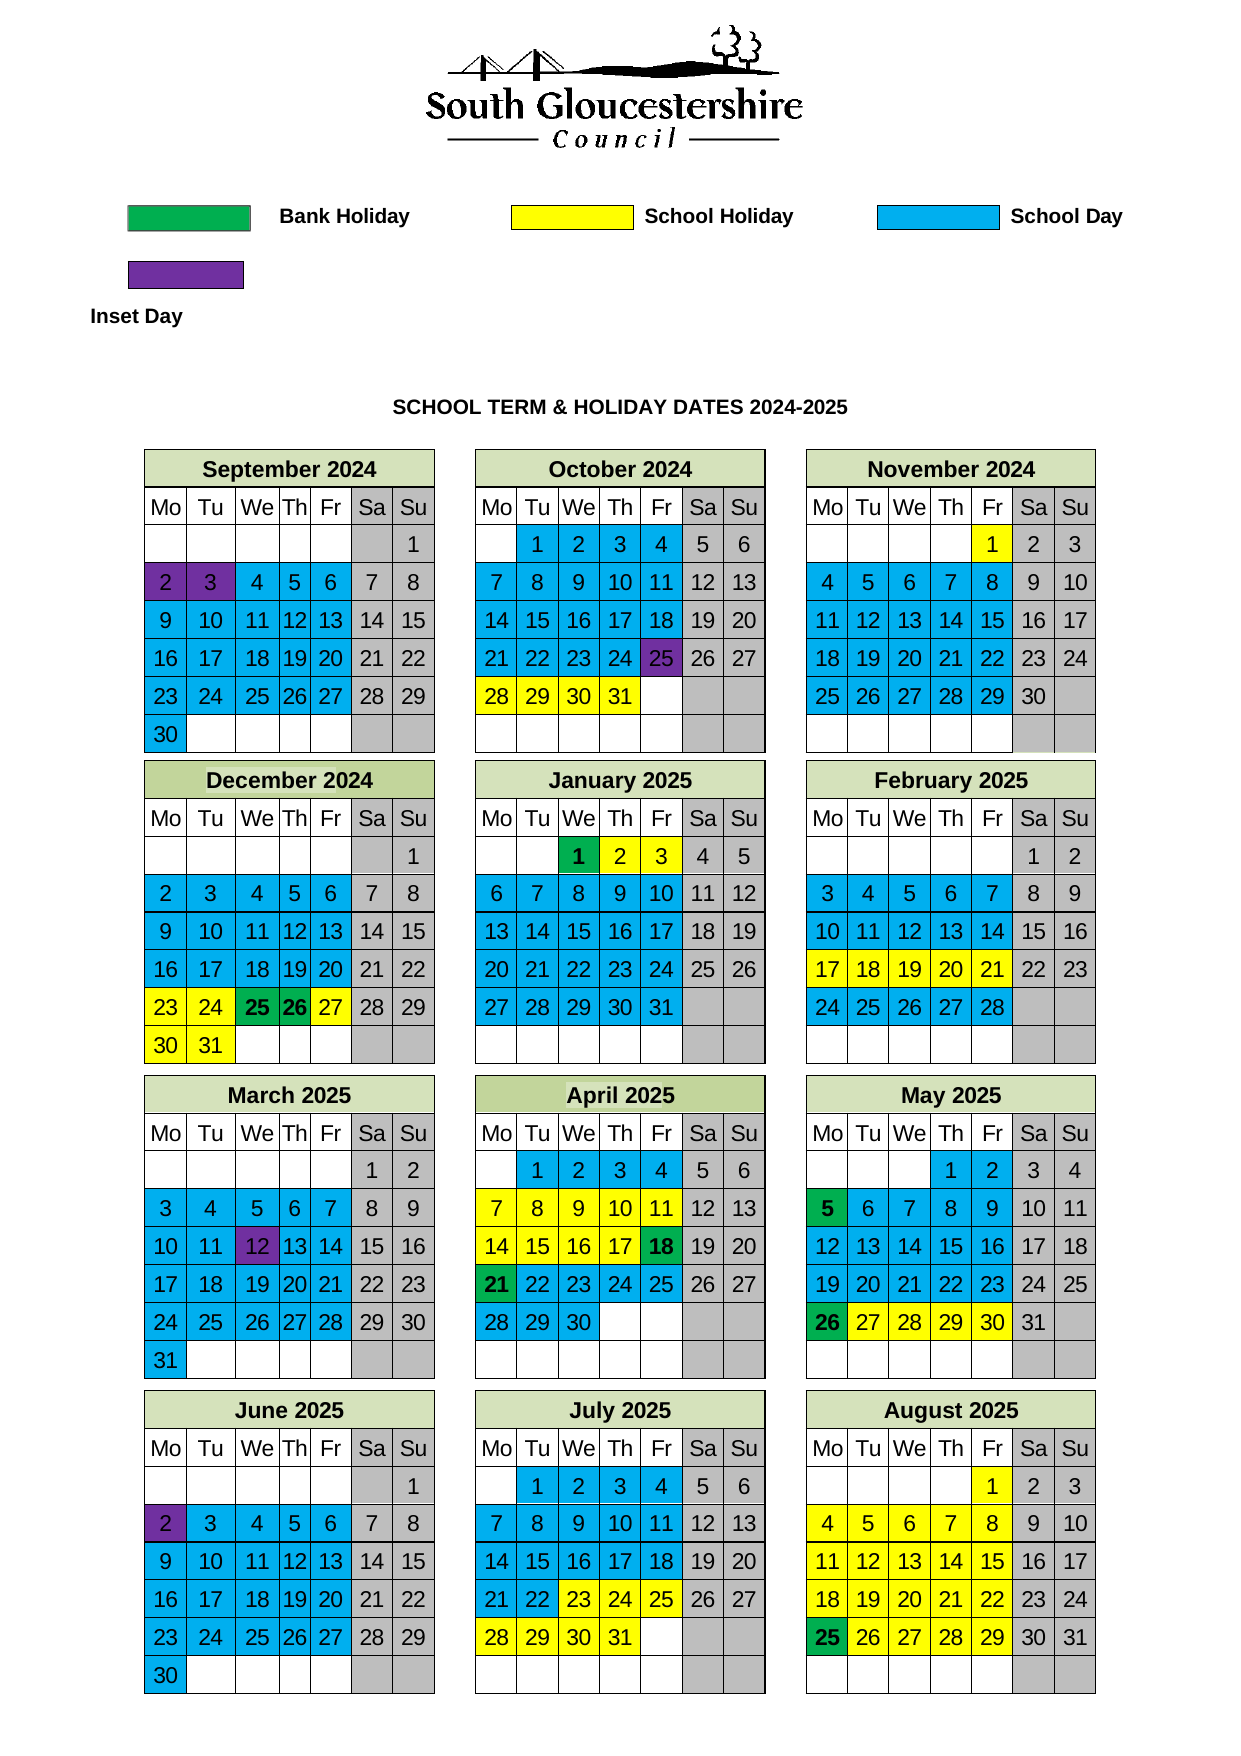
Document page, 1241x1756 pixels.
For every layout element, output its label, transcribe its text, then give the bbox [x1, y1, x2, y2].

table_cell 11 [848, 913, 888, 949]
table_cell 6 [889, 563, 930, 600]
table_cell 17 [187, 1580, 235, 1617]
table_cell [724, 1341, 764, 1378]
table_cell 22 [931, 1265, 971, 1302]
table_cell 2 [1013, 525, 1054, 562]
table_cell [641, 1026, 682, 1063]
table_cell [889, 1467, 930, 1503]
table_cell 14 [889, 1227, 930, 1264]
table_cell 1 [393, 1467, 434, 1503]
table_cell 17 [600, 601, 640, 638]
table_cell Su [1055, 488, 1095, 524]
table_cell 7 [476, 563, 516, 600]
table_cell 28 [311, 1303, 351, 1340]
table_cell 16 [393, 1227, 434, 1264]
table_cell 26 [280, 988, 310, 1025]
table_cell [683, 1341, 723, 1378]
table_cell 13 [848, 1227, 888, 1264]
table_cell 13 [889, 1543, 930, 1579]
table_cell 20 [931, 950, 971, 987]
table_cell 19 [683, 1543, 723, 1579]
table_cell 6 [931, 875, 971, 911]
table_cell 20 [724, 1227, 764, 1264]
table_cell [1055, 677, 1095, 714]
table_cell 17 [1013, 1227, 1054, 1264]
table_cell 11 [641, 1505, 682, 1541]
table_cell [280, 1341, 310, 1378]
table_cell 21 [352, 1580, 392, 1617]
table_cell 15 [393, 601, 434, 638]
table_cell 30 [559, 1303, 599, 1340]
table_cell 1 [931, 1151, 971, 1188]
table_cell 20 [311, 950, 351, 987]
table_cell 3 [600, 1467, 640, 1503]
table_cell 11 [187, 1227, 235, 1264]
table_cell 13 [280, 1227, 310, 1264]
table_cell 5 [236, 1189, 279, 1226]
table_cell 1 [972, 525, 1012, 562]
table_cell 13 [311, 601, 351, 638]
table_cell Th [280, 799, 310, 836]
table_cell [311, 837, 351, 873]
table_cell 20 [724, 601, 764, 638]
table_cell 11 [807, 601, 847, 638]
table_cell 10 [145, 1227, 186, 1264]
table_cell Sa [1013, 488, 1054, 524]
table_cell We [236, 1114, 279, 1150]
table_cell [280, 1151, 310, 1188]
table_cell 25 [807, 1618, 847, 1655]
table_cell 21 [889, 1265, 930, 1302]
table_cell [1055, 715, 1095, 752]
table_cell 24 [1055, 639, 1095, 676]
table_cell 29 [559, 988, 599, 1025]
table_cell 16 [1013, 1543, 1054, 1579]
table_cell 5 [280, 875, 310, 911]
table_cell 6 [889, 1505, 930, 1541]
table_cell 5 [683, 1151, 723, 1188]
table_cell 12 [807, 1227, 847, 1264]
table_cell Mo [807, 488, 847, 524]
table_cell 22 [972, 639, 1012, 676]
table_cell 3 [807, 875, 847, 911]
table_cell 18 [236, 950, 279, 987]
table_cell [517, 715, 558, 752]
table_cell 30 [1013, 1618, 1054, 1655]
table_cell [641, 1618, 682, 1655]
table_cell 18 [236, 1580, 279, 1617]
table_cell 12 [236, 1227, 279, 1264]
table_cell [435, 760, 475, 1063]
table_cell 20 [311, 639, 351, 676]
table_cell 27 [280, 1303, 310, 1340]
table_cell 18 [641, 601, 682, 638]
table_cell [889, 715, 930, 752]
table_cell 10 [600, 1505, 640, 1541]
table_cell [236, 837, 279, 873]
table_cell 11 [236, 601, 279, 638]
table_cell Su [393, 1114, 434, 1150]
table_cell 25 [236, 677, 279, 714]
table_cell 28 [931, 677, 971, 714]
table_cell 28 [931, 1618, 971, 1655]
table_cell [311, 715, 351, 752]
table_cell [1013, 1026, 1054, 1063]
table_cell Sa [352, 799, 392, 836]
table_cell [641, 1656, 682, 1693]
table_cell [236, 1341, 279, 1378]
table_cell 29 [393, 677, 434, 714]
table_cell 21 [931, 639, 971, 676]
table_cell 18 [683, 913, 723, 949]
table_cell 6 [311, 1505, 351, 1541]
table_cell 20 [724, 1543, 764, 1579]
table_cell 2 [559, 1151, 599, 1188]
table_cell 30 [393, 1303, 434, 1340]
table_cell [352, 525, 392, 562]
table_cell 6 [724, 1467, 764, 1503]
table_cell [807, 525, 847, 562]
table_cell [848, 1026, 888, 1063]
table_cell 30 [600, 988, 640, 1025]
table_cell [476, 1341, 516, 1378]
table_cell [807, 1656, 847, 1693]
table_cell 5 [280, 563, 310, 600]
table_cell January 2025 [476, 761, 764, 798]
table_cell [848, 1467, 888, 1503]
table_header [766, 449, 806, 752]
table_cell 21 [931, 1580, 971, 1617]
table_cell [848, 1656, 888, 1693]
table_cell [972, 715, 1012, 752]
table_cell Th [600, 799, 640, 836]
table_cell 16 [559, 1543, 599, 1579]
table_cell [145, 1378, 1096, 1390]
table_cell 8 [972, 563, 1012, 600]
table_cell 16 [559, 1227, 599, 1264]
table_cell [187, 1467, 235, 1503]
table_cell December 2024 [145, 761, 434, 798]
table_cell [1055, 988, 1095, 1025]
table_cell 9 [1055, 875, 1095, 911]
table_cell 15 [517, 1227, 558, 1264]
table_cell Fr [972, 799, 1012, 836]
table_cell Mo [476, 1114, 516, 1150]
table_cell 18 [641, 1543, 682, 1579]
table_cell 12 [683, 563, 723, 600]
table_cell 16 [972, 1227, 1012, 1264]
table_cell Th [931, 1114, 971, 1150]
table_cell [889, 1656, 930, 1693]
picture [426, 25, 803, 148]
table_cell 14 [517, 913, 558, 949]
table_cell Tu [848, 488, 888, 524]
table_cell 12 [848, 601, 888, 638]
table_cell 13 [724, 1189, 764, 1226]
table_cell Tu [517, 1429, 558, 1466]
table_cell 19 [683, 601, 723, 638]
table_cell [766, 760, 806, 1063]
table_cell 31 [1013, 1303, 1054, 1340]
table_cell [435, 1390, 475, 1693]
table_cell Fr [641, 1429, 682, 1466]
table_cell June 2025 [145, 1391, 434, 1428]
table_cell [931, 715, 971, 752]
table_cell 13 [311, 1543, 351, 1579]
table_cell 7 [352, 563, 392, 600]
table_cell 28 [517, 988, 558, 1025]
table_cell 21 [476, 1265, 516, 1302]
table_cell [145, 837, 186, 873]
table_cell Sa [1013, 1429, 1054, 1466]
table_header November 2024 [807, 450, 1095, 486]
table_cell 14 [352, 913, 392, 949]
table_cell Th [931, 488, 971, 524]
table_cell [683, 715, 723, 752]
text Inset Day [73, 304, 1192, 328]
table_cell 25 [848, 988, 888, 1025]
table_cell 9 [600, 875, 640, 911]
table_cell [476, 1151, 516, 1188]
table_cell [807, 837, 847, 873]
table_cell 18 [1055, 1227, 1095, 1264]
table_cell 17 [600, 1543, 640, 1579]
table_cell Tu [187, 1429, 235, 1466]
table_cell 5 [683, 1467, 723, 1503]
table_cell 8 [517, 563, 558, 600]
table_cell 14 [476, 601, 516, 638]
table_cell 10 [641, 875, 682, 911]
table_cell 8 [517, 1189, 558, 1226]
table_cell [807, 1151, 847, 1188]
table_cell [435, 1075, 475, 1378]
table_cell 27 [889, 677, 930, 714]
table_cell [1055, 1341, 1095, 1378]
table_cell 3 [600, 525, 640, 562]
table_cell [311, 1151, 351, 1188]
table_cell 1 [517, 1467, 558, 1503]
table_cell 4 [848, 875, 888, 911]
table_cell Tu [848, 799, 888, 836]
table_cell 19 [807, 1265, 847, 1302]
table_cell 26 [683, 1265, 723, 1302]
table_cell 4 [236, 563, 279, 600]
table_cell 9 [145, 601, 186, 638]
table_cell Su [1055, 1114, 1095, 1150]
table_cell 2 [559, 1467, 599, 1503]
table_cell 13 [724, 563, 764, 600]
table_cell 4 [683, 837, 723, 873]
table_cell March 2025 [145, 1076, 434, 1112]
table_cell [1013, 1341, 1054, 1378]
table_cell 12 [280, 913, 310, 949]
table_cell Su [724, 488, 764, 524]
table_cell 29 [517, 677, 558, 714]
table_cell 6 [724, 525, 764, 562]
table_cell [766, 1075, 806, 1378]
table_cell 24 [600, 1265, 640, 1302]
table_cell Su [1055, 799, 1095, 836]
table_cell 16 [600, 913, 640, 949]
table_cell 18 [807, 1580, 847, 1617]
table_cell 8 [517, 1505, 558, 1541]
table_cell 17 [641, 913, 682, 949]
table_cell Fr [311, 1429, 351, 1466]
table_cell [187, 1341, 235, 1378]
table_cell 23 [145, 677, 186, 714]
table_cell 20 [280, 1265, 310, 1302]
table_cell 25 [641, 1580, 682, 1617]
table_cell 1 [1013, 837, 1054, 873]
table_cell 17 [187, 950, 235, 987]
table_cell 24 [600, 639, 640, 676]
table_cell 24 [600, 1580, 640, 1617]
table_cell 24 [187, 677, 235, 714]
table_cell 18 [848, 950, 888, 987]
table_cell [476, 525, 516, 562]
table_cell 15 [393, 913, 434, 949]
table_cell 6 [311, 875, 351, 911]
table_cell [393, 1026, 434, 1063]
table_cell Su [393, 1429, 434, 1466]
table_cell [807, 1467, 847, 1503]
table_cell We [889, 488, 930, 524]
table_cell 19 [889, 950, 930, 987]
table_cell [889, 1341, 930, 1378]
table_cell 14 [476, 1543, 516, 1579]
table_cell 22 [393, 1580, 434, 1617]
table_cell 29 [931, 1303, 971, 1340]
table_cell February 2025 [807, 761, 1095, 798]
table_cell 17 [145, 1265, 186, 1302]
table_cell Sa [683, 488, 723, 524]
table_cell We [236, 1429, 279, 1466]
table_cell [766, 1390, 806, 1693]
table_cell 19 [848, 639, 888, 676]
table_cell 4 [641, 525, 682, 562]
table_cell [683, 1618, 723, 1655]
table_cell 27 [724, 1580, 764, 1617]
table_cell 22 [517, 639, 558, 676]
table_cell July 2025 [476, 1391, 764, 1428]
table_cell [683, 677, 723, 714]
table_cell 23 [559, 1265, 599, 1302]
table_cell 2 [559, 525, 599, 562]
table_cell 29 [972, 1618, 1012, 1655]
table_cell [683, 1656, 723, 1693]
table_cell 13 [476, 913, 516, 949]
table_cell Mo [145, 488, 186, 524]
table_cell 25 [187, 1303, 235, 1340]
table_cell [931, 1341, 971, 1378]
table_cell [476, 1467, 516, 1503]
table_cell 31 [600, 677, 640, 714]
table_cell [641, 1303, 682, 1340]
table_cell [889, 1151, 930, 1188]
table_cell 22 [1013, 950, 1054, 987]
table_cell 3 [641, 837, 682, 873]
table_cell [311, 1467, 351, 1503]
table_cell 19 [236, 1265, 279, 1302]
table_cell [931, 1026, 971, 1063]
table_cell 22 [517, 1265, 558, 1302]
table_cell 25 [236, 1618, 279, 1655]
table_cell [972, 1656, 1012, 1693]
table_cell 6 [280, 1189, 310, 1226]
table_cell [393, 1656, 434, 1693]
table_cell 26 [889, 988, 930, 1025]
table_cell 21 [476, 639, 516, 676]
table_cell 3 [187, 563, 235, 600]
table_cell [848, 525, 888, 562]
table_cell 2 [393, 1151, 434, 1188]
table_cell 11 [641, 1189, 682, 1226]
table_cell 1 [352, 1151, 392, 1188]
table_cell 25 [641, 639, 682, 676]
table_cell Su [393, 488, 434, 524]
table_cell 24 [641, 950, 682, 987]
table_cell 26 [280, 1618, 310, 1655]
table_cell [641, 677, 682, 714]
table_cell 24 [1013, 1265, 1054, 1302]
table_cell 27 [724, 1265, 764, 1302]
table_cell 14 [972, 913, 1012, 949]
table_cell 30 [972, 1303, 1012, 1340]
table_cell [476, 1026, 516, 1063]
table_cell [889, 1026, 930, 1063]
table_cell Sa [683, 1114, 723, 1150]
table_cell 21 [352, 639, 392, 676]
table_cell [145, 752, 1096, 760]
table_cell [848, 837, 888, 873]
table_cell [187, 1656, 235, 1693]
table_cell [931, 837, 971, 873]
table_cell 4 [641, 1467, 682, 1503]
table_cell [889, 837, 930, 873]
table_cell Su [724, 799, 764, 836]
table_cell [1013, 715, 1054, 752]
table_cell [1055, 1303, 1095, 1340]
table_cell 12 [280, 1543, 310, 1579]
table_cell Mo [476, 488, 516, 524]
table_cell [476, 837, 516, 873]
table_cell 28 [352, 988, 392, 1025]
table_cell 4 [641, 1151, 682, 1188]
table_cell Fr [641, 488, 682, 524]
table_cell 13 [931, 913, 971, 949]
table_cell Mo [145, 1429, 186, 1466]
table_cell [187, 715, 235, 752]
table_cell 16 [145, 950, 186, 987]
table_cell 9 [559, 1505, 599, 1541]
table_cell [807, 1341, 847, 1378]
table_cell [187, 525, 235, 562]
table_cell 17 [1055, 601, 1095, 638]
table_cell [600, 1656, 640, 1693]
table_cell 23 [1013, 639, 1054, 676]
table_cell 9 [559, 563, 599, 600]
table_header [129, 262, 243, 288]
table_cell Fr [972, 1114, 1012, 1150]
table_cell 30 [145, 1656, 186, 1693]
table_header October 2024 [476, 450, 764, 486]
table_cell 1 [559, 837, 599, 873]
table_cell 4 [236, 1505, 279, 1541]
table_cell 15 [517, 1543, 558, 1579]
table_cell 28 [476, 1303, 516, 1340]
table_cell 3 [600, 1151, 640, 1188]
table_cell 13 [889, 601, 930, 638]
table_cell 2 [145, 875, 186, 911]
table_cell [280, 1026, 310, 1063]
table_cell 9 [1013, 1505, 1054, 1541]
table_cell [236, 525, 279, 562]
table_cell 8 [393, 875, 434, 911]
table_cell 5 [280, 1505, 310, 1541]
table_cell 4 [807, 1505, 847, 1541]
table_cell 1 [393, 837, 434, 873]
table_cell 27 [889, 1618, 930, 1655]
table_cell [393, 715, 434, 752]
table_cell [393, 1341, 434, 1378]
table_cell [889, 525, 930, 562]
table_cell [352, 1656, 392, 1693]
table_cell [683, 1026, 723, 1063]
table_cell [311, 1026, 351, 1063]
table_cell Mo [807, 1429, 847, 1466]
table_cell Sa [683, 799, 723, 836]
table_cell 26 [236, 1303, 279, 1340]
table_cell 9 [145, 1543, 186, 1579]
table_cell 29 [393, 1618, 434, 1655]
table_cell 22 [393, 950, 434, 987]
table_cell [683, 988, 723, 1025]
table_cell 8 [352, 1189, 392, 1226]
table_cell Tu [187, 1114, 235, 1150]
table_cell [517, 837, 558, 873]
table_cell 24 [1055, 1580, 1095, 1617]
table_cell [280, 1467, 310, 1503]
table_cell Tu [848, 1114, 888, 1150]
table_cell [724, 1026, 764, 1063]
table_cell 23 [393, 1265, 434, 1302]
table_cell 17 [807, 950, 847, 987]
table_cell 7 [889, 1189, 930, 1226]
table_cell [311, 1341, 351, 1378]
table_cell Sa [1013, 799, 1054, 836]
table_cell [1013, 1656, 1054, 1693]
table_cell 21 [476, 1580, 516, 1617]
table_cell Mo [476, 1429, 516, 1466]
table_cell [236, 1467, 279, 1503]
table_cell 6 [311, 563, 351, 600]
table_cell [807, 715, 847, 752]
table_cell [600, 1026, 640, 1063]
table_cell We [889, 799, 930, 836]
table_cell 31 [1055, 1618, 1095, 1655]
table_cell 21 [352, 950, 392, 987]
table_cell 10 [1013, 1189, 1054, 1226]
table_cell [311, 1656, 351, 1693]
table_cell [352, 1467, 392, 1503]
table_cell [352, 1341, 392, 1378]
table_cell 10 [600, 1189, 640, 1226]
table_cell [352, 1026, 392, 1063]
table_cell 17 [600, 1227, 640, 1264]
table_cell 10 [187, 1543, 235, 1579]
table_cell 26 [683, 1580, 723, 1617]
table_cell 7 [352, 1505, 392, 1541]
table_cell 1 [517, 1151, 558, 1188]
table_cell 7 [972, 875, 1012, 911]
table_cell 19 [280, 950, 310, 987]
table_cell 22 [352, 1265, 392, 1302]
table_cell 14 [352, 601, 392, 638]
table_cell 22 [559, 950, 599, 987]
table_cell 20 [476, 950, 516, 987]
table_cell 8 [931, 1189, 971, 1226]
table_cell Mo [807, 799, 847, 836]
table_cell 28 [476, 1618, 516, 1655]
table_cell 3 [187, 875, 235, 911]
table_cell 26 [848, 1618, 888, 1655]
table_cell Th [280, 1114, 310, 1150]
table_cell 23 [972, 1265, 1012, 1302]
table_cell [476, 715, 516, 752]
table_cell 2 [1013, 1467, 1054, 1503]
table_cell 31 [145, 1341, 186, 1378]
table_cell Fr [972, 488, 1012, 524]
table_cell 25 [1055, 1265, 1095, 1302]
table_cell 9 [972, 1189, 1012, 1226]
table_cell [848, 715, 888, 752]
table_cell 29 [393, 988, 434, 1025]
table_cell [145, 1063, 1096, 1075]
table_cell 12 [280, 601, 310, 638]
table_cell [724, 1618, 764, 1655]
table_cell [517, 1656, 558, 1693]
table_cell 22 [393, 639, 434, 676]
table_cell 8 [393, 563, 434, 600]
table_cell 29 [517, 1303, 558, 1340]
table_cell 12 [724, 875, 764, 911]
table_cell 12 [683, 1189, 723, 1226]
table_cell 26 [683, 639, 723, 676]
table_cell 16 [145, 639, 186, 676]
table_cell 27 [311, 1618, 351, 1655]
table_cell 28 [972, 988, 1012, 1025]
table_cell Tu [187, 799, 235, 836]
table_cell [848, 1341, 888, 1378]
table_cell 14 [931, 1543, 971, 1579]
table_cell [1013, 988, 1054, 1025]
table_cell 26 [848, 677, 888, 714]
table_cell Tu [517, 1114, 558, 1150]
table_cell Su [393, 799, 434, 836]
table_cell [972, 1341, 1012, 1378]
table_cell Th [931, 799, 971, 836]
table_cell 14 [311, 1227, 351, 1264]
table_cell [517, 1026, 558, 1063]
table_cell 24 [187, 1618, 235, 1655]
table_cell 28 [352, 1618, 392, 1655]
table_cell 7 [352, 875, 392, 911]
table_cell 20 [889, 639, 930, 676]
table_cell We [236, 488, 279, 524]
table_cell [559, 1026, 599, 1063]
table_cell 3 [1055, 1467, 1095, 1503]
table_cell 6 [724, 1151, 764, 1188]
table_cell 11 [236, 1543, 279, 1579]
table_cell 27 [724, 639, 764, 676]
table_cell 3 [145, 1189, 186, 1226]
table_cell 14 [931, 601, 971, 638]
table_cell 28 [889, 1303, 930, 1340]
table_cell [724, 988, 764, 1025]
table_cell 5 [807, 1189, 847, 1226]
table_cell 11 [641, 563, 682, 600]
table_cell 8 [393, 1505, 434, 1541]
table_cell 10 [807, 913, 847, 949]
table_cell 15 [972, 1543, 1012, 1579]
table_cell [972, 1026, 1012, 1063]
table_cell 19 [724, 913, 764, 949]
table_cell 14 [476, 1227, 516, 1264]
table_cell [187, 837, 235, 873]
table_cell 28 [352, 677, 392, 714]
table_cell 1 [517, 525, 558, 562]
table_cell 15 [393, 1543, 434, 1579]
table_cell 16 [559, 601, 599, 638]
table_cell Th [600, 1429, 640, 1466]
table_cell 25 [683, 950, 723, 987]
table_cell 2 [145, 563, 186, 600]
table_cell 14 [352, 1543, 392, 1579]
table_cell 20 [889, 1580, 930, 1617]
table_cell 21 [517, 950, 558, 987]
table_cell 31 [187, 1026, 235, 1063]
table_cell 20 [848, 1265, 888, 1302]
table_cell 30 [145, 715, 186, 752]
table_cell 8 [972, 1505, 1012, 1541]
table_cell 10 [187, 601, 235, 638]
table_cell 4 [187, 1189, 235, 1226]
table_cell May 2025 [807, 1076, 1095, 1112]
table_cell We [236, 799, 279, 836]
table_cell [1055, 1026, 1095, 1063]
table_cell 8 [559, 875, 599, 911]
table_cell 3 [187, 1505, 235, 1541]
table_cell We [889, 1429, 930, 1466]
table_cell 17 [187, 639, 235, 676]
table_cell [145, 525, 186, 562]
table_cell Tu [517, 799, 558, 836]
table_cell [724, 1303, 764, 1340]
table_cell Th [931, 1429, 971, 1466]
table_cell August 2025 [807, 1391, 1095, 1428]
table_cell 1 [972, 1467, 1012, 1503]
table_cell Sa [352, 1114, 392, 1150]
title SCHOOL TERM & HOLIDAY DATES 2024-2025 [73, 395, 1168, 419]
table_cell 22 [517, 1580, 558, 1617]
table_cell [236, 1026, 279, 1063]
table_cell 9 [393, 1189, 434, 1226]
table_cell 19 [848, 1580, 888, 1617]
table_cell [931, 1467, 971, 1503]
table_cell 13 [311, 913, 351, 949]
table_cell We [889, 1114, 930, 1150]
table_cell [1055, 1656, 1095, 1693]
table_cell 12 [889, 913, 930, 949]
table_cell 4 [807, 563, 847, 600]
table_cell 25 [807, 677, 847, 714]
table_cell 15 [1013, 913, 1054, 949]
table_cell Sa [352, 1429, 392, 1466]
table_cell [600, 715, 640, 752]
table_cell 23 [1055, 950, 1095, 987]
table_cell 5 [889, 875, 930, 911]
table_cell 5 [848, 563, 888, 600]
table_cell 23 [1013, 1580, 1054, 1617]
table_cell 24 [145, 1303, 186, 1340]
table_cell We [559, 1114, 599, 1150]
table_cell [476, 1656, 516, 1693]
table_cell 27 [476, 988, 516, 1025]
table_cell 11 [683, 875, 723, 911]
table_header [435, 449, 475, 752]
table_cell 30 [559, 1618, 599, 1655]
table_cell [641, 1341, 682, 1378]
table_cell 2 [600, 837, 640, 873]
table_cell 12 [848, 1543, 888, 1579]
table_cell Th [600, 488, 640, 524]
table_cell We [559, 488, 599, 524]
table_cell 6 [848, 1189, 888, 1226]
table_cell 26 [280, 677, 310, 714]
table_cell Su [724, 1114, 764, 1150]
table_cell Th [280, 488, 310, 524]
table_cell 17 [1055, 1543, 1095, 1579]
table_header September 2024 [145, 450, 434, 486]
table_cell 27 [931, 988, 971, 1025]
table_cell Mo [145, 799, 186, 836]
table_cell Su [724, 1429, 764, 1466]
table_cell Fr [641, 1114, 682, 1150]
table_cell 18 [807, 639, 847, 676]
table_cell 2 [1055, 837, 1095, 873]
table_cell Sa [1013, 1114, 1054, 1150]
table_cell 5 [848, 1505, 888, 1541]
table_cell 10 [1055, 1505, 1095, 1541]
table_cell 10 [600, 563, 640, 600]
table_cell 30 [559, 677, 599, 714]
table_cell 23 [145, 1618, 186, 1655]
table_cell 13 [724, 1505, 764, 1541]
table_cell [724, 677, 764, 714]
table_cell [559, 715, 599, 752]
table_cell 2 [145, 1505, 186, 1541]
table_cell [848, 1151, 888, 1188]
table_cell 20 [311, 1580, 351, 1617]
table_cell 2 [972, 1151, 1012, 1188]
table_cell 16 [1013, 601, 1054, 638]
table_cell [807, 1026, 847, 1063]
table_cell 4 [236, 875, 279, 911]
table_cell Fr [972, 1429, 1012, 1466]
table_cell [280, 525, 310, 562]
table_cell [724, 1656, 764, 1693]
table_cell 18 [187, 1265, 235, 1302]
table_cell Th [600, 1114, 640, 1150]
table_cell 23 [559, 639, 599, 676]
table_cell April 2025 [476, 1076, 764, 1112]
table_cell 7 [476, 1505, 516, 1541]
table_cell [280, 1656, 310, 1693]
table_cell 31 [641, 988, 682, 1025]
table_cell 10 [1055, 563, 1095, 600]
table_cell 21 [972, 950, 1012, 987]
table_cell 29 [352, 1303, 392, 1340]
table_cell 15 [972, 601, 1012, 638]
table_cell 15 [352, 1227, 392, 1264]
table_cell 24 [807, 988, 847, 1025]
table_cell 8 [1013, 875, 1054, 911]
table_cell Fr [311, 488, 351, 524]
table_cell 7 [517, 875, 558, 911]
table_cell 18 [641, 1227, 682, 1264]
table_cell 7 [476, 1189, 516, 1226]
table_cell 7 [931, 1505, 971, 1541]
table_cell [352, 837, 392, 873]
table_cell 5 [683, 525, 723, 562]
table_cell 23 [145, 988, 186, 1025]
table_cell [559, 1341, 599, 1378]
table_cell Tu [848, 1429, 888, 1466]
table_cell Mo [807, 1114, 847, 1150]
table_cell 3 [1013, 1151, 1054, 1188]
table_cell [187, 1151, 235, 1188]
table_cell [559, 1656, 599, 1693]
table_cell We [559, 799, 599, 836]
table_cell 19 [280, 1580, 310, 1617]
table_cell 25 [236, 988, 279, 1025]
table_cell [600, 1341, 640, 1378]
table_cell 27 [848, 1303, 888, 1340]
table_cell 11 [236, 913, 279, 949]
table_cell 30 [145, 1026, 186, 1063]
table_cell 15 [559, 913, 599, 949]
table_cell 11 [807, 1543, 847, 1579]
table_cell 29 [517, 1618, 558, 1655]
table_cell 1 [393, 525, 434, 562]
table_cell 3 [1055, 525, 1095, 562]
table_cell Sa [683, 1429, 723, 1466]
table_cell 28 [476, 677, 516, 714]
table_cell [972, 837, 1012, 873]
table_cell 9 [559, 1189, 599, 1226]
table_cell 16 [145, 1580, 186, 1617]
table_cell [280, 837, 310, 873]
table_cell 5 [724, 837, 764, 873]
table_cell Tu [187, 488, 235, 524]
table_cell [724, 715, 764, 752]
table_cell 27 [311, 677, 351, 714]
table_cell 9 [1013, 563, 1054, 600]
table_cell 26 [807, 1303, 847, 1340]
table_cell [311, 525, 351, 562]
table_cell 11 [1055, 1189, 1095, 1226]
table_cell 15 [517, 601, 558, 638]
table_cell 7 [931, 563, 971, 600]
table_cell 23 [600, 950, 640, 987]
table_cell [683, 1303, 723, 1340]
table_cell 7 [311, 1189, 351, 1226]
table_cell Fr [311, 1114, 351, 1150]
table_cell 29 [972, 677, 1012, 714]
table_cell Tu [517, 488, 558, 524]
table_cell 10 [187, 913, 235, 949]
table_cell 30 [1013, 677, 1054, 714]
table_cell 27 [311, 988, 351, 1025]
table_cell Sa [352, 488, 392, 524]
table_cell [236, 1656, 279, 1693]
table_cell 24 [187, 988, 235, 1025]
table_cell [352, 715, 392, 752]
table_cell Mo [145, 1114, 186, 1150]
table_cell 16 [1055, 913, 1095, 949]
table_cell 21 [311, 1265, 351, 1302]
table_cell 26 [724, 950, 764, 987]
table_cell We [559, 1429, 599, 1466]
table_cell 15 [931, 1227, 971, 1264]
table_cell 19 [683, 1227, 723, 1264]
table_cell 4 [1055, 1151, 1095, 1188]
table_cell 19 [280, 639, 310, 676]
table_cell Fr [311, 799, 351, 836]
table_cell 6 [476, 875, 516, 911]
table_cell [641, 715, 682, 752]
table_cell 23 [559, 1580, 599, 1617]
table_cell 22 [972, 1580, 1012, 1617]
table_cell Mo [476, 799, 516, 836]
table_cell [236, 1151, 279, 1188]
table_cell 9 [145, 913, 186, 949]
table_cell 25 [641, 1265, 682, 1302]
table_cell Th [280, 1429, 310, 1466]
table_cell [931, 525, 971, 562]
table_cell [517, 1341, 558, 1378]
table_cell [600, 1303, 640, 1340]
table_cell 31 [600, 1618, 640, 1655]
table_cell 18 [236, 639, 279, 676]
table_cell [145, 1151, 186, 1188]
table_cell 12 [683, 1505, 723, 1541]
table_cell Fr [641, 799, 682, 836]
table_cell [145, 1467, 186, 1503]
table_cell [931, 1656, 971, 1693]
table_cell [280, 715, 310, 752]
table_cell Su [1055, 1429, 1095, 1466]
table_cell [236, 715, 279, 752]
